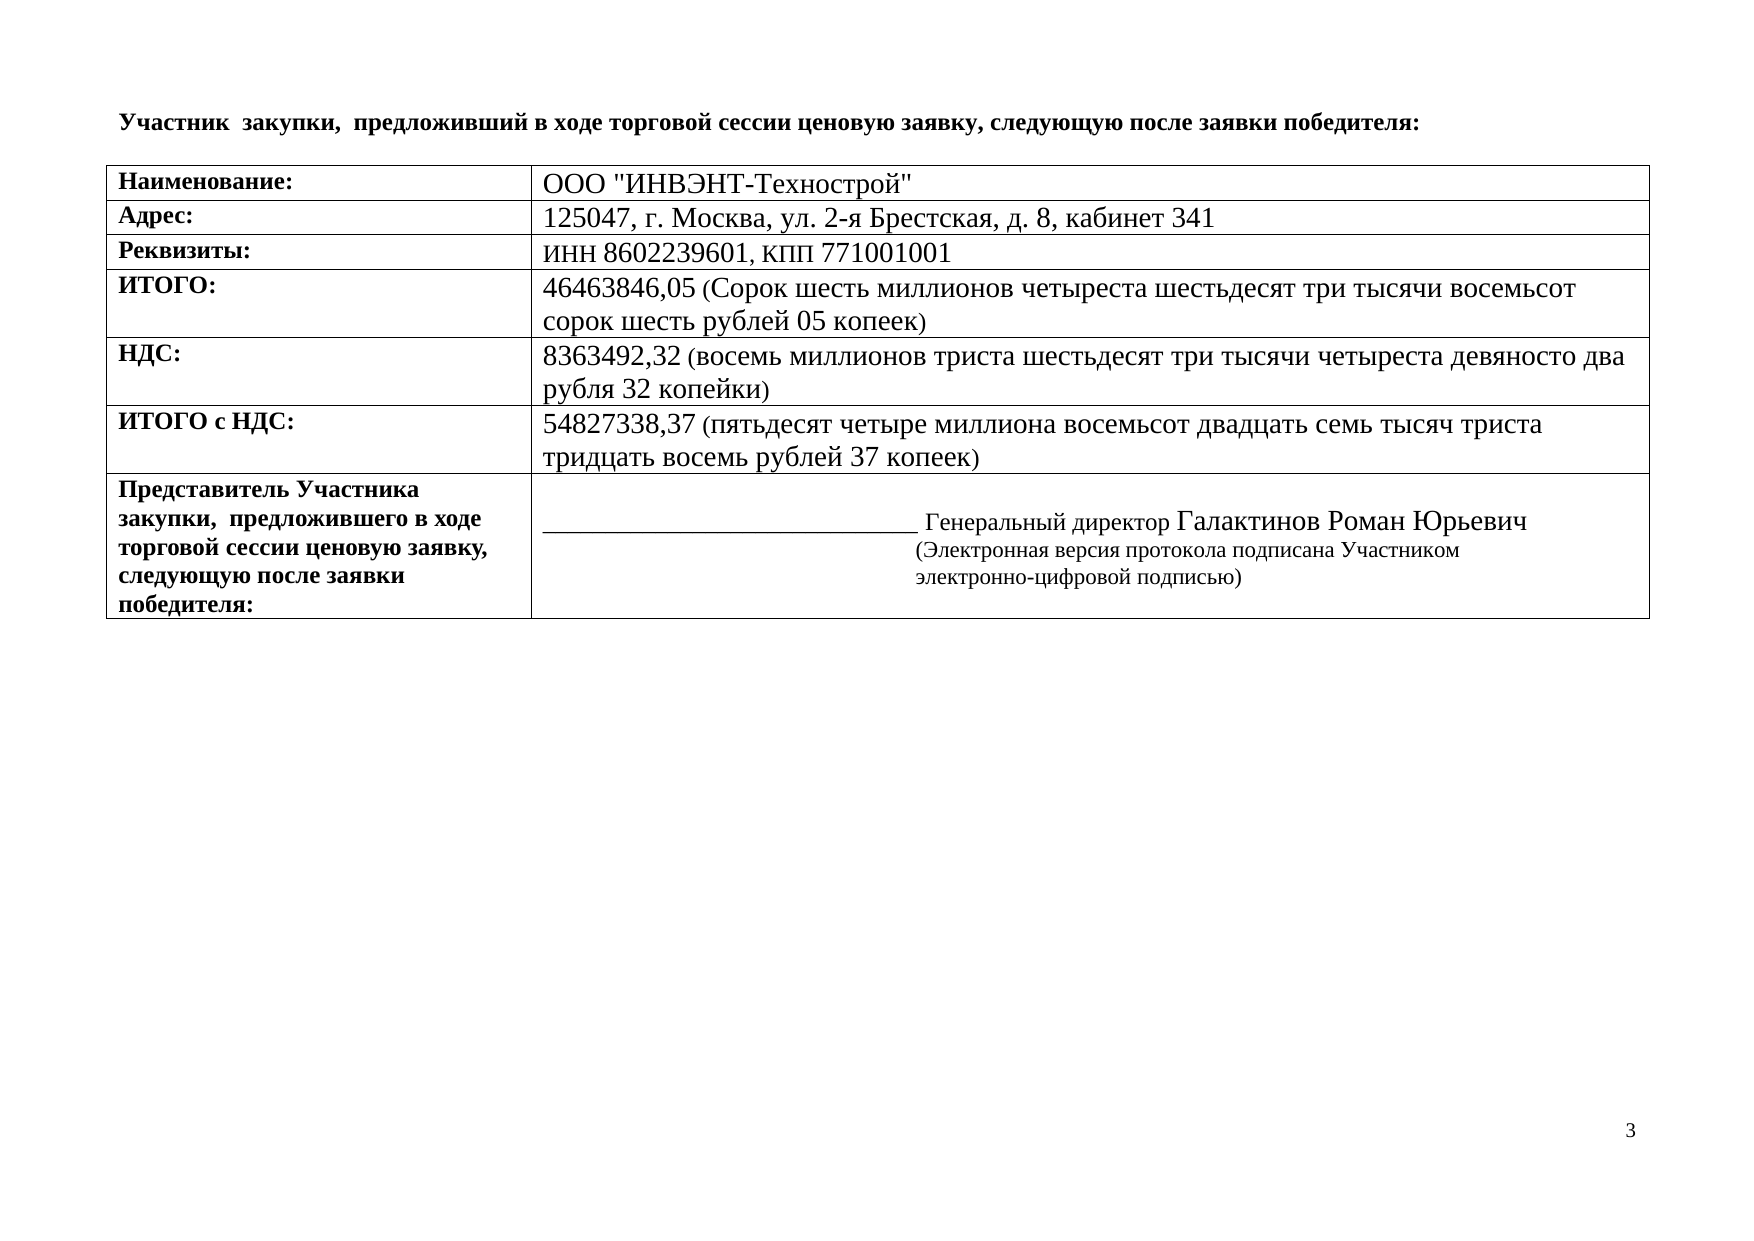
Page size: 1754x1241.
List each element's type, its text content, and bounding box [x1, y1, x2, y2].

table_header [532, 166, 1649, 199]
table_cell ______________________________ Генеральный директор (Электронная версия протокола подписана Участником электронно-цифровой подписью) [532, 474, 1649, 618]
table_cell () [532, 406, 1649, 473]
table_cell НДС: [107, 338, 531, 405]
table_cell Реквизиты: [107, 235, 531, 269]
text Участник закупки, предложивший в ходе торговой сессии ценовую заявку, следующую после заявки победителя: [118, 107, 1636, 136]
table_cell ИТОГО с НДС: [107, 406, 531, 473]
table_cell ИНН , КПП [532, 235, 1649, 269]
table_cell [532, 201, 1649, 234]
table_header Наименование: [107, 166, 531, 199]
table_cell () [532, 270, 1649, 337]
table_cell Адрес: [107, 201, 531, 234]
table_cell () [532, 338, 1649, 405]
table_cell ИТОГО: [107, 270, 531, 337]
table_cell Представитель Участника закупки, предложившего в ходе торговой сессии ценовую заявку, следующую после заявки победителя: [107, 474, 531, 618]
